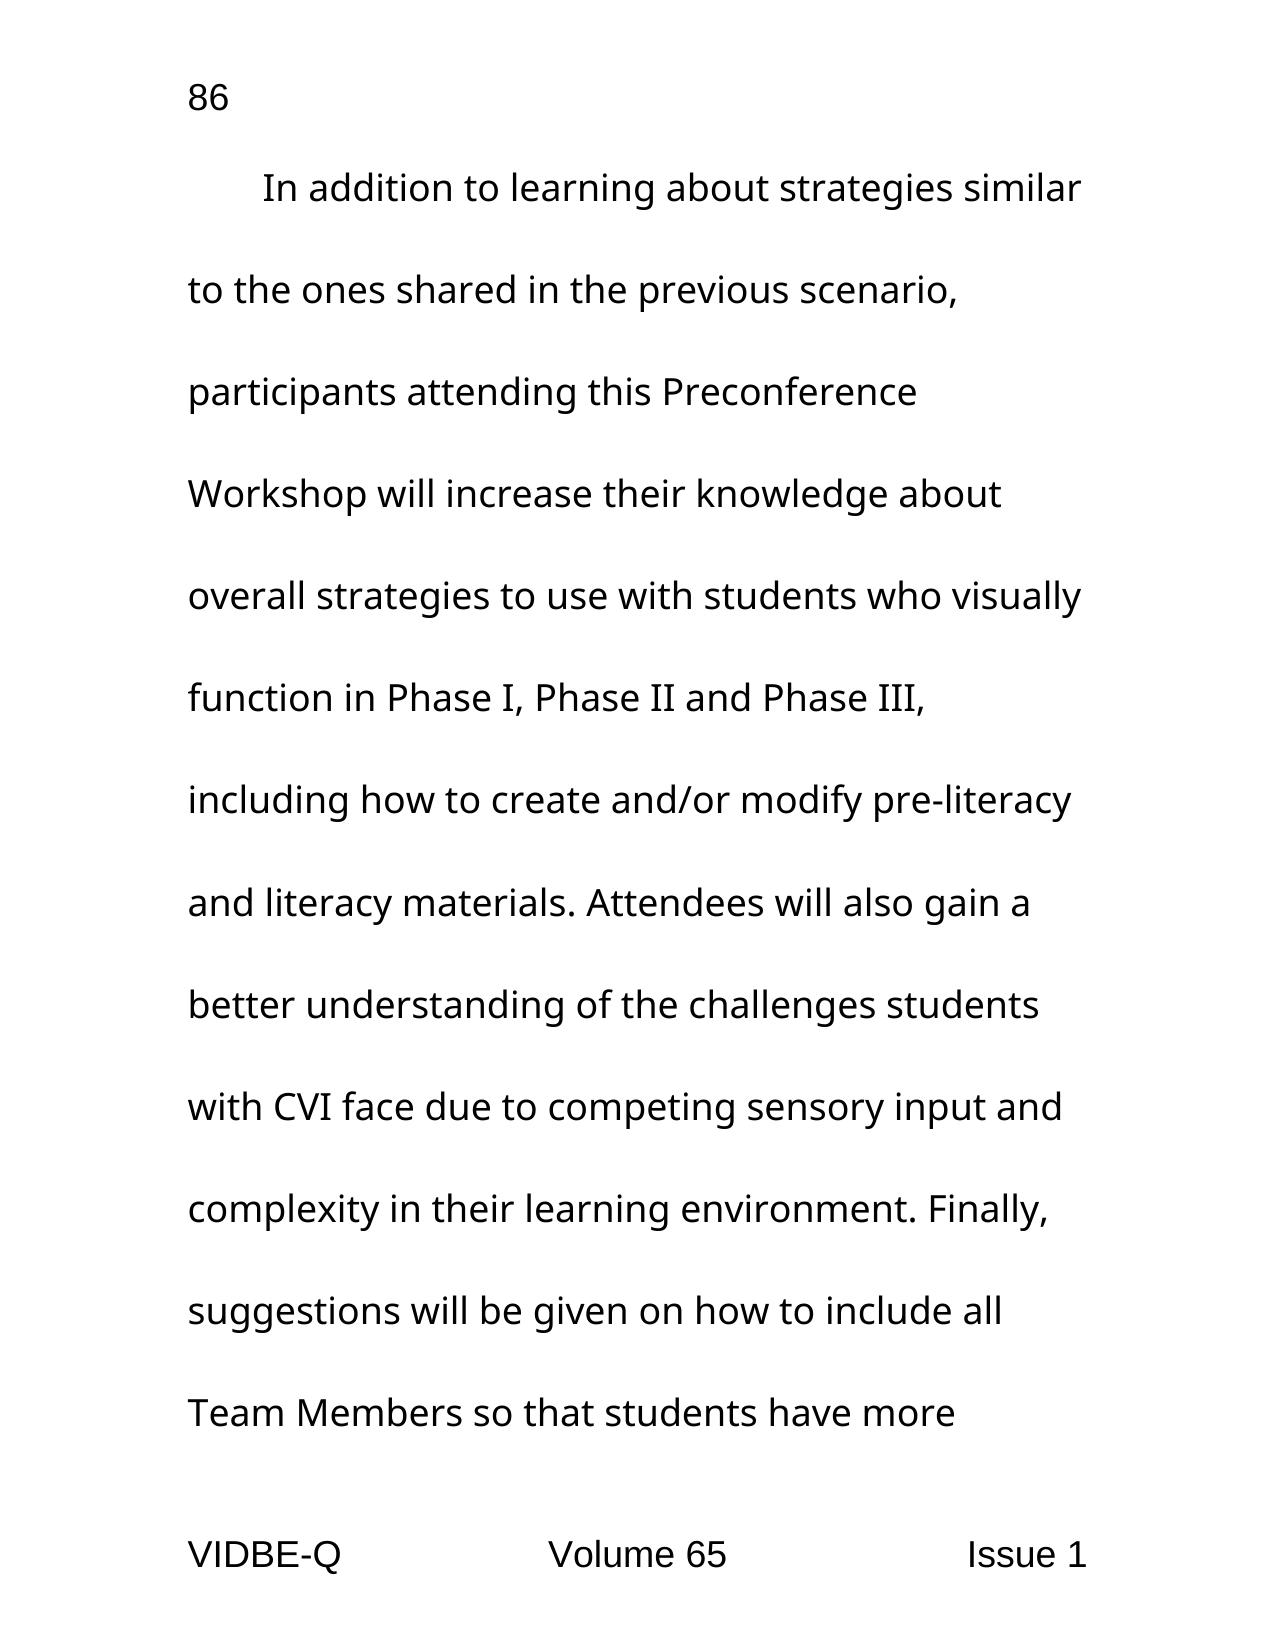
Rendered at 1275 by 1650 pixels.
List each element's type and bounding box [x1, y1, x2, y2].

subtitle [187, 161, 1087, 1437]
